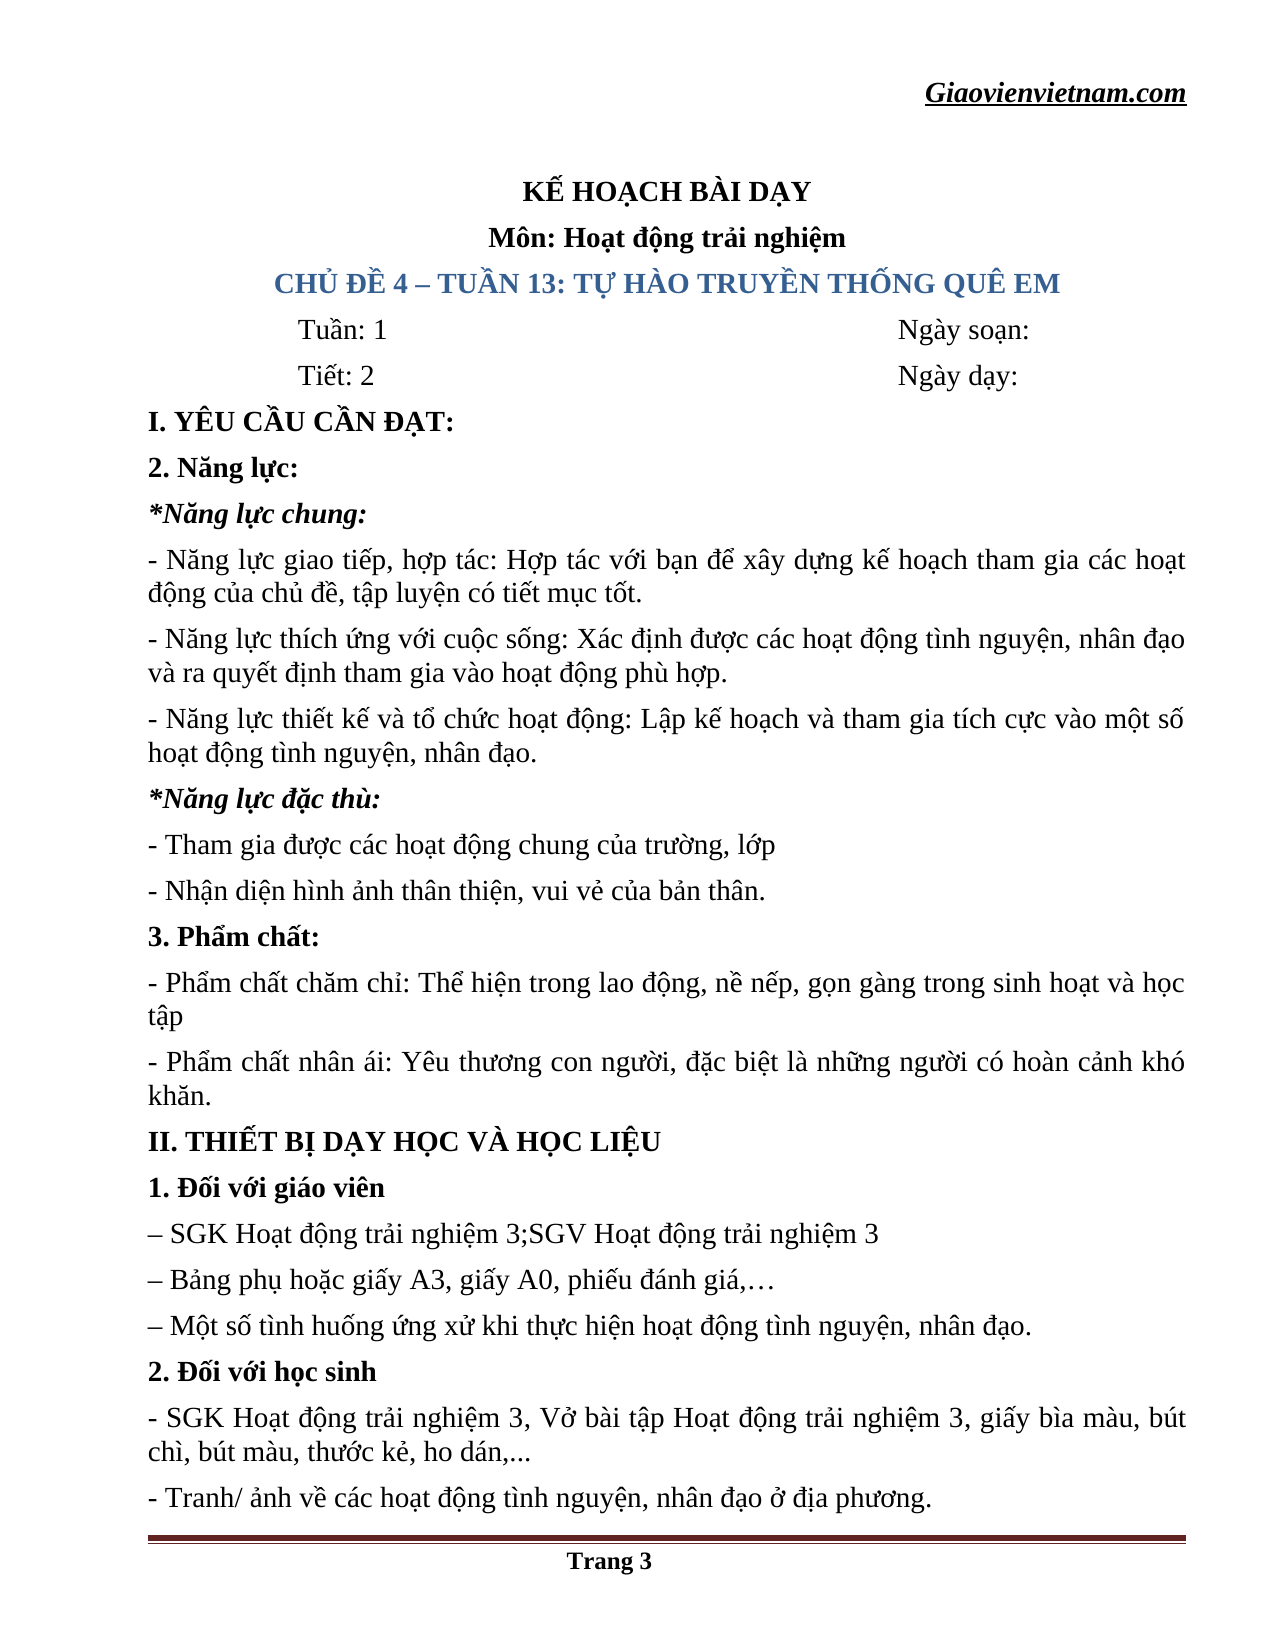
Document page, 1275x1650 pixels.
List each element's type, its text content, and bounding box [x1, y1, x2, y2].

text - Phẩm chất nhân ái: Yêu thương con người, đặc biệt là những người có hoàn cảnh khó khăn. [148, 1044, 1186, 1112]
text – Bảng phụ hoặc giấy A3, giấy A0, phiếu đánh giá,… [148, 1262, 1186, 1296]
text Tiết: 2 Ngày dạy: [223, 358, 1261, 391]
text II. THIẾT BỊ DẠY HỌC VÀ HỌC LIỆU [148, 1124, 1186, 1158]
text 1. Đối với giáo viên [148, 1170, 1186, 1204]
text *Năng lực đặc thù: [148, 781, 1186, 814]
text - Tranh/ ảnh về các hoạt động tình nguyện, nhân đạo ở địa phương. [148, 1480, 1186, 1513]
text KẾ HOẠCH BÀI DẠY [148, 174, 1186, 207]
text 2. Đối với học sinh [148, 1354, 1186, 1388]
text 2. Năng lực: [148, 450, 1186, 483]
text - Năng lực thích ứng với cuộc sống: Xác định được các hoạt động tình nguyện, nhân đạo và ra quyết định tham gia vào hoạt động phù hợp. [148, 622, 1186, 689]
text - Phẩm chất chăm chỉ: Thể hiện trong lao động, nề nếp, gọn gàng trong sinh hoạt và học tập [148, 965, 1186, 1032]
text - Tham gia được các hoạt động chung của trường, lớp [148, 827, 1186, 860]
subtitle CHỦ ĐỀ 4 – TUẦN 13: TỰ HÀO TRUYỀN THỐNG QUÊ EM [148, 266, 1186, 299]
text - SGK Hoạt động trải nghiệm 3, Vở bài tập Hoạt động trải nghiệm 3, giấy bìa màu, bút chì, bút màu, thước kẻ, ho dán,... [148, 1400, 1186, 1467]
text – Một số tình huống ứng xử khi thực hiện hoạt động tình nguyện, nhân đạo. [148, 1308, 1186, 1342]
text – SGK Hoạt động trải nghiệm 3;SGV Hoạt động trải nghiệm 3 [148, 1216, 1186, 1250]
text *Năng lực chung: [148, 496, 1186, 529]
text - Năng lực giao tiếp, hợp tác: Hợp tác với bạn để xây dựng kế hoạch tham gia các hoạt động của chủ đề, tập luyện có tiết mục tốt. [148, 542, 1186, 609]
text 3. Phẩm chất: [148, 919, 1186, 952]
text Tuần: 1 Ngày soạn: [223, 312, 1249, 345]
text Môn: Hoạt động trải nghiệm [148, 220, 1186, 253]
text I. YÊU CẦU CẦN ĐẠT: [148, 404, 1186, 437]
text - Năng lực thiết kế và tổ chức hoạt động: Lập kế hoạch và tham gia tích cực vào một số hoạt động tình nguyện, nhân đạo. [148, 701, 1186, 768]
text - Nhận diện hình ảnh thân thiện, vui vẻ của bản thân. [148, 873, 1186, 906]
